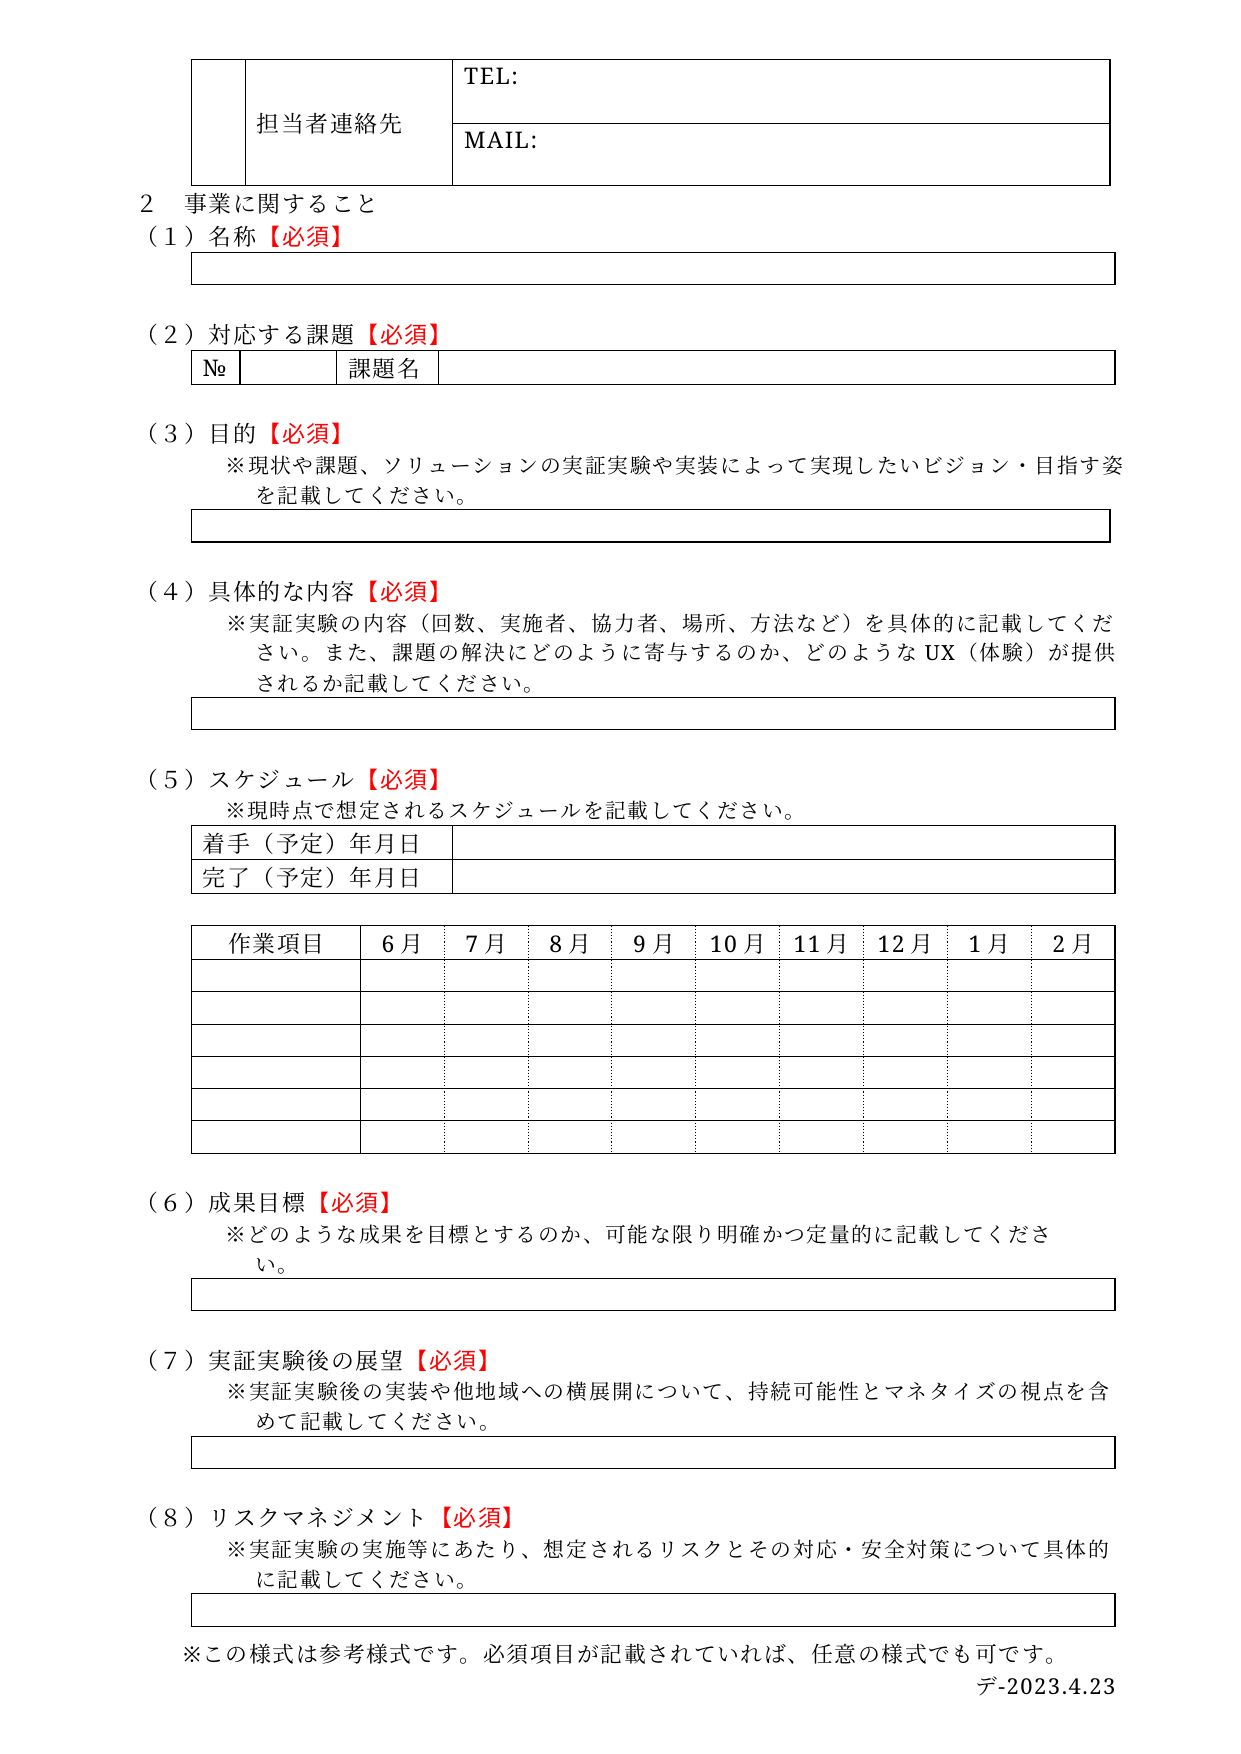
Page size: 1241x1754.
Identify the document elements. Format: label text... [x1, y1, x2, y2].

table_cell [1031, 1057, 1114, 1088]
text （５）スケジュール【必須】 [135, 761, 1115, 795]
table_cell [192, 1121, 360, 1153]
table_header 課題名 [337, 351, 438, 384]
table_cell [1031, 1121, 1114, 1153]
text ※実証実験の内容（回数、実施者、協力者、場所、方法など）を具体的に記載してください。また、課題の解決にどのように寄与するのか、どのようなUX（体験）が提供されるか記載してください。 [135, 607, 1115, 697]
table_cell [947, 1057, 1031, 1088]
text （１）名称【必須】 [135, 219, 1115, 252]
table_cell [1031, 992, 1114, 1023]
table_cell [528, 992, 612, 1023]
table_header 1月 [947, 926, 1031, 959]
table_cell [1031, 1025, 1114, 1056]
table_cell [696, 960, 779, 991]
text （２）対応する課題【必須】 [135, 317, 1115, 350]
table_header 12月 [863, 926, 947, 959]
table_header 7月 [444, 926, 528, 959]
table_cell [947, 1025, 1031, 1056]
table_cell [361, 992, 444, 1023]
table_header [192, 253, 1114, 284]
table_cell [192, 992, 360, 1023]
table_cell [444, 1057, 528, 1088]
table_cell [863, 1089, 947, 1120]
table_cell [444, 1025, 528, 1056]
table_cell [444, 960, 528, 991]
table_cell [863, 1057, 947, 1088]
table_cell [192, 1089, 360, 1120]
table_cell [612, 992, 696, 1023]
text ※現状や課題、ソリューションの実証実験や実装によって実現したいビジョン・目指す姿を記載してください。 [135, 449, 1124, 509]
table_cell [947, 992, 1031, 1023]
table_cell MAIL: [453, 124, 1109, 185]
text ※どのような成果を目標とするのか、可能な限り明確かつ定量的に記載してくださ [135, 1218, 1139, 1248]
table_cell [780, 1121, 863, 1153]
table_cell [1031, 960, 1114, 991]
table_cell [361, 1025, 444, 1056]
table_cell [361, 1121, 444, 1153]
table_cell [612, 1025, 696, 1056]
text ※現時点で想定されるスケジュールを記載してください。 [135, 795, 1115, 824]
table_cell [947, 1121, 1031, 1153]
table_cell TEL: [453, 60, 1109, 123]
table_cell [612, 1121, 696, 1153]
text （８）リスクマネジメント【必須】 [135, 1500, 1115, 1533]
text （６）成果目標【必須】 [135, 1185, 1115, 1218]
table_cell 完了（予定）年月日 [192, 860, 452, 892]
table_header 10月 [696, 926, 779, 959]
table_cell [192, 960, 360, 991]
table_cell [444, 1089, 528, 1120]
table_header [192, 1594, 1114, 1626]
table_cell [863, 992, 947, 1023]
table_cell [612, 1057, 696, 1088]
table_cell [696, 1121, 779, 1153]
table_header [192, 510, 1109, 541]
table_cell [528, 1089, 612, 1120]
table_header [453, 826, 1114, 858]
table_header [439, 351, 1114, 384]
table_cell [863, 960, 947, 991]
text ※実証実験の実施等にあたり、想定されるリスクとその対応・安全対策について具体的に記載してください。 [135, 1533, 1110, 1593]
table_cell [528, 1057, 612, 1088]
table_header 11月 [780, 926, 863, 959]
table_cell [192, 1057, 360, 1088]
table_cell [612, 1089, 696, 1120]
table_header 6月 [361, 926, 444, 959]
table_header 9月 [612, 926, 696, 959]
table_header 着手（予定）年月日 [192, 826, 452, 858]
table_cell [696, 992, 779, 1023]
table_cell [361, 960, 444, 991]
table_cell [528, 1025, 612, 1056]
table_cell [947, 1089, 1031, 1120]
table_header [192, 1437, 1114, 1468]
table_cell [780, 1025, 863, 1056]
table_header 作業項目 [192, 926, 360, 959]
table_cell [444, 1121, 528, 1153]
table_cell [780, 960, 863, 991]
table_cell [361, 1089, 444, 1120]
table_header [192, 698, 1114, 729]
text ２ 事業に関すること [135, 186, 1115, 219]
table_cell [780, 1057, 863, 1088]
table_header 2月 [1031, 926, 1114, 959]
table_cell [863, 1121, 947, 1153]
table_cell [612, 960, 696, 991]
text （４）具体的な内容【必須】 [135, 574, 1115, 607]
text い。 [135, 1248, 1115, 1278]
table_header № [192, 351, 239, 384]
table_cell [1031, 1089, 1114, 1120]
table_header 8月 [528, 926, 612, 959]
table_header [241, 351, 336, 384]
text （３）目的【必須】 [135, 416, 1115, 449]
table_cell [780, 992, 863, 1023]
table_cell [192, 1025, 360, 1056]
text ※実証実験後の実装や他地域への横展開について、持続可能性とマネタイズの視点を含めて記載してください。 [135, 1376, 1110, 1436]
table_cell [863, 1025, 947, 1056]
table_cell [696, 1057, 779, 1088]
table_cell [528, 1121, 612, 1153]
table_cell [696, 1025, 779, 1056]
table_header [192, 1279, 1114, 1310]
table_cell [947, 960, 1031, 991]
table_cell [528, 960, 612, 991]
table_cell [696, 1089, 779, 1120]
table_cell [453, 860, 1114, 892]
table_cell [361, 1057, 444, 1088]
text （７）実証実験後の展望【必須】 [135, 1343, 1115, 1376]
table_cell 担当者連絡先 [246, 60, 452, 185]
table_cell [780, 1089, 863, 1120]
table_cell [444, 992, 528, 1023]
